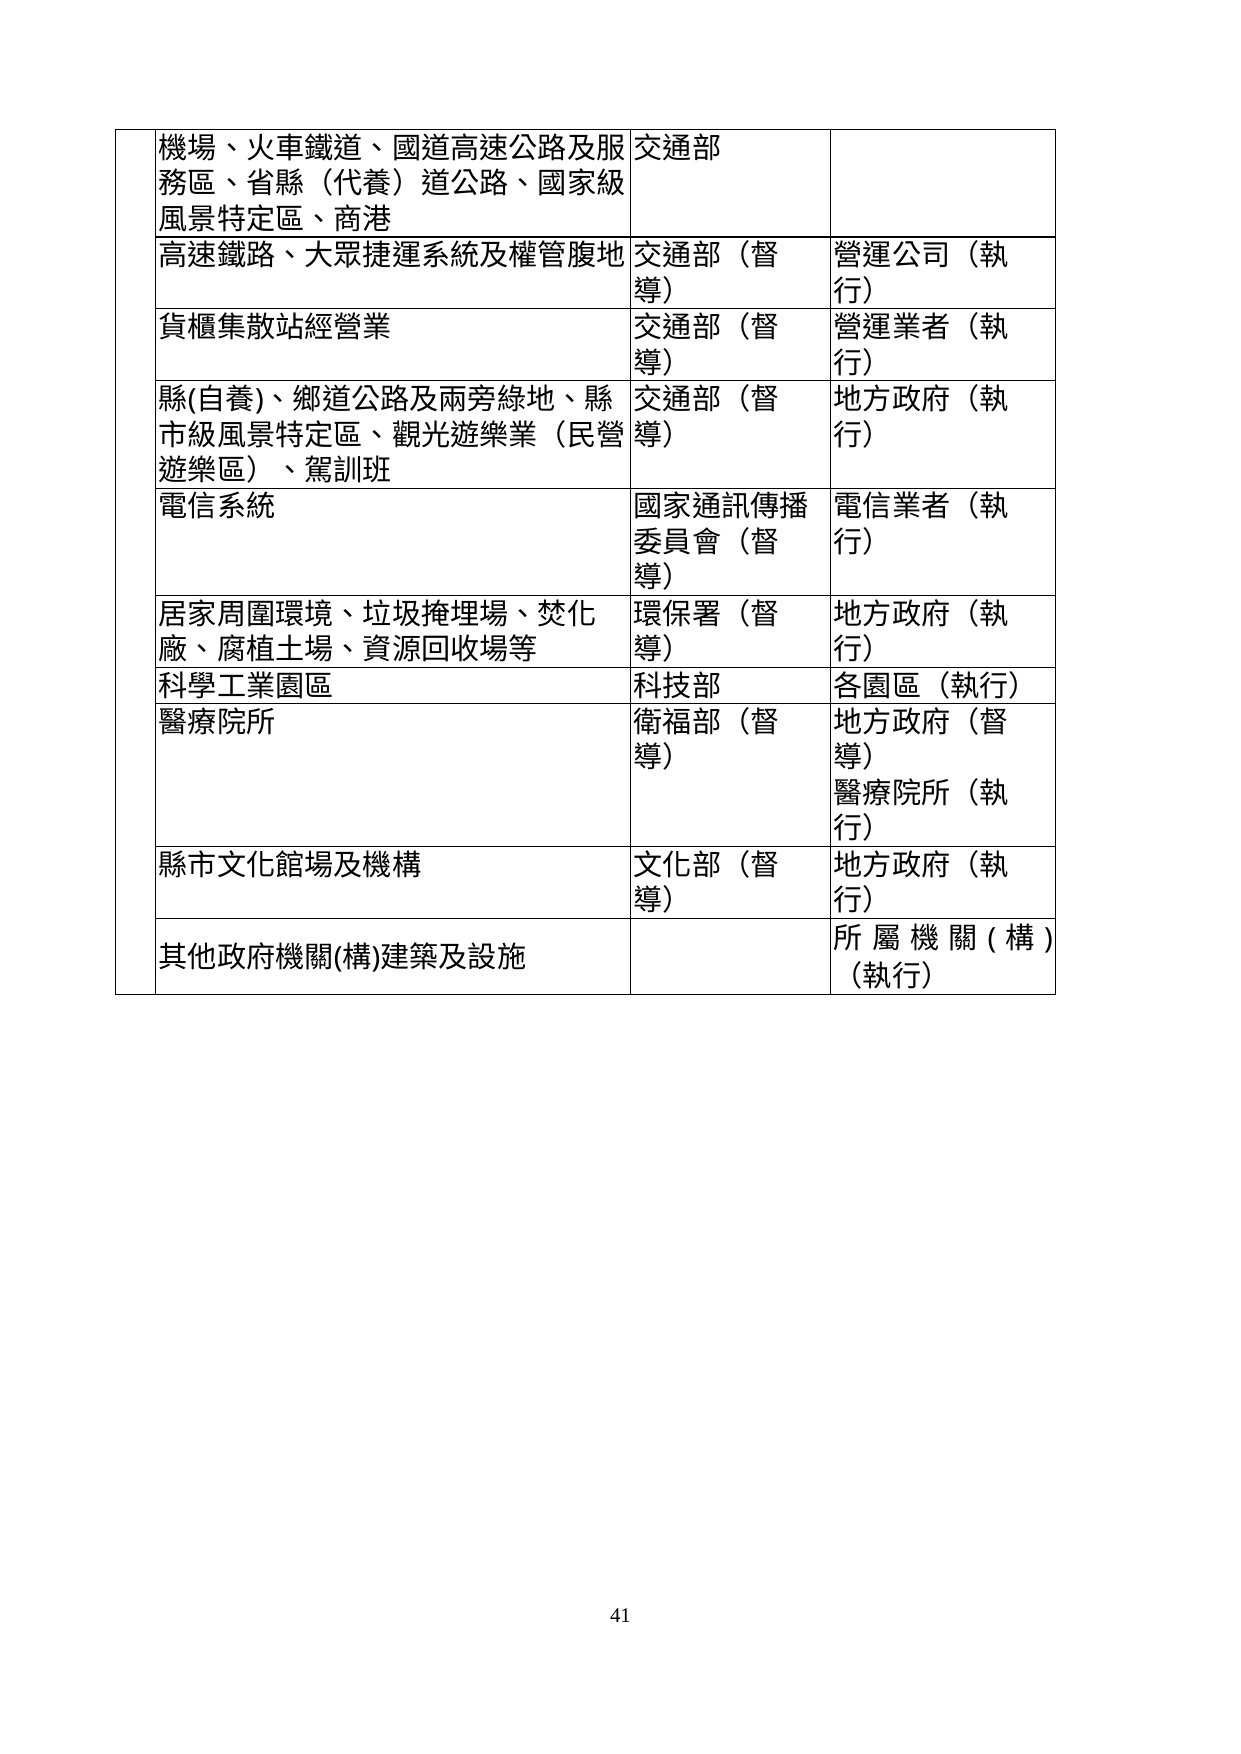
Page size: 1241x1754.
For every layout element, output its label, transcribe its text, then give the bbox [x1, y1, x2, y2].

table_cell [631, 919, 830, 994]
table_cell 居家周圍環境、垃圾掩埋場、焚化廠、腐植土場、資源回收場等 [156, 596, 630, 667]
table_cell 交通部（督導） [631, 309, 830, 380]
table_cell 國家通訊傳播委員會（督導） [631, 489, 830, 595]
table_cell 機場、火車鐵道、國道高速公路及服務區、省縣（代養）道公路、國家級風景特定區、商港 [156, 130, 630, 236]
table_cell 交通部（督導） [631, 238, 830, 308]
table_cell 營運公司（執行） [831, 238, 1055, 308]
table_cell 電信系統 [156, 489, 630, 595]
table_cell 環保署（督導） [631, 596, 830, 667]
table_cell 地方政府（執行） [831, 381, 1055, 487]
table_cell 各園區（執行） [831, 668, 1055, 703]
table_cell 科技部 [631, 668, 830, 703]
table_cell 其他政府機關(構)建築及設施 [156, 919, 630, 994]
table_cell 科學工業園區 [156, 668, 630, 703]
table_cell 縣市文化館場及機構 [156, 847, 630, 918]
table_cell 電信業者（執行） [831, 489, 1055, 595]
table_cell 交通部（督導） [631, 381, 830, 487]
table_cell 縣(自養)、鄉道公路及兩旁綠地、縣市級風景特定區、觀光遊樂業（民營遊樂區）、駕訓班 [156, 381, 630, 487]
table_cell 文化部（督導） [631, 847, 830, 918]
table_cell 衛福部（督導） [631, 704, 830, 846]
table_cell 地方政府（執行） [831, 847, 1055, 918]
table_cell 醫療院所 [156, 704, 630, 846]
table_cell 地方政府（督導） 醫療院所（執行） [831, 704, 1055, 846]
table_cell 地方政府（執行） [831, 596, 1055, 667]
table_cell 所屬機關(構)（執行） [831, 919, 1055, 994]
table_cell 營運業者（執行） [831, 309, 1055, 380]
table_cell [831, 130, 1055, 236]
table_cell 交通部 [631, 130, 830, 236]
table_cell 高速鐵路、大眾捷運系統及權管腹地 [156, 238, 630, 308]
table_cell 貨櫃集散站經營業 [156, 309, 630, 380]
